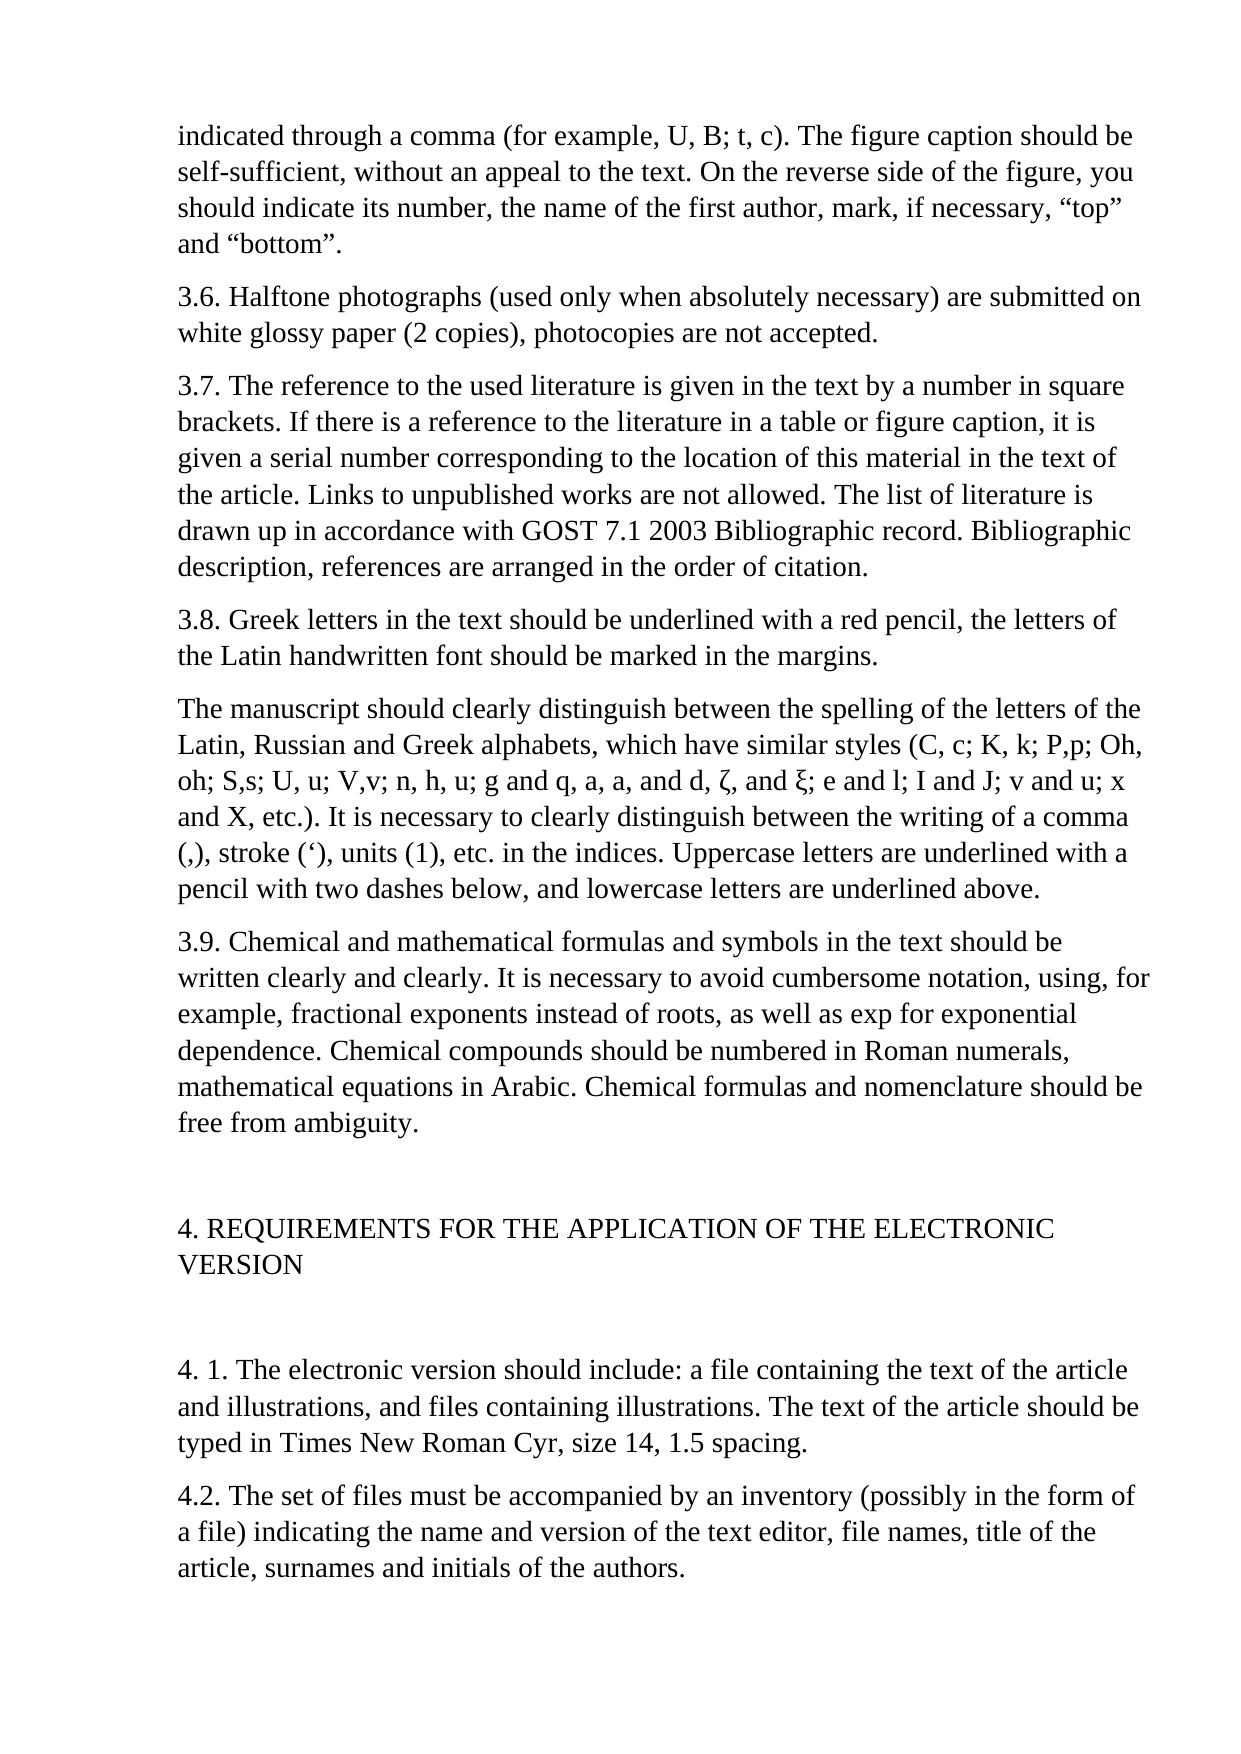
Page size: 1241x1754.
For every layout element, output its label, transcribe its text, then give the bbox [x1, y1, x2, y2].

text 4. REQUIREMENTS FOR THE APPLICATION OF THE ELECTRONIC VERSION [177, 1211, 1152, 1280]
text The manuscript should clearly distinguish between the spelling of the letters of the Latin, Russian and Greek alphabets, which have similar styles (C, c; K, k; P,p; Oh, oh; S,s; U, u; V,v; n, h, u; g and q, a, a, and d, ζ, and ξ; e and l; I and J; v and u; x and X, etc.). It is necessary to clearly distinguish between the writing of a comma (,), stroke (‘), units (1), etc. in the indices. Uppercase letters are underlined with a pencil with two dashes below, and lowercase letters are underlined above. [177, 691, 1152, 905]
text 3.9. Chemical and mathematical formulas and symbols in the text should be written clearly and clearly. It is necessary to avoid cumbersome notation, using, for example, fractional exponents instead of roots, as well as exp for exponential dependence. Chemical compounds should be numbered in Roman numerals, mathematical equations in Arabic. Chemical formulas and nomenclature should be free from ambiguity. [177, 924, 1152, 1139]
text 3.8. Greek letters in the text should be underlined with a red pencil, the letters of the Latin handwritten font should be marked in the margins. [177, 602, 1152, 672]
text 4.2. The set of files must be accompanied by an inventory (possibly in the form of a file) indicating the name and version of the text editor, file names, title of the article, surnames and initials of the authors. [177, 1478, 1152, 1583]
text 3.7. The reference to the used literature is given in the text by a number in square brackets. If there is a reference to the literature in a table or figure caption, it is given a serial number corresponding to the location of this material in the text of the article. Links to unpublished works are not allowed. The list of literature is drawn up in accordance with GOST 7.1 2003 Bibliographic record. Bibliographic description, references are arranged in the order of citation. [177, 368, 1152, 583]
text 3.6. Halftone photographs (used only when absolutely necessary) are submitted on white glossy paper (2 copies), photocopies are not accepted. [177, 279, 1152, 349]
text 4. 1. The electronic version should include: a file containing the text of the article and illustrations, and files containing illustrations. The text of the article should be typed in Times New Roman Cyr, size 14, 1.5 spacing. [177, 1352, 1152, 1458]
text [177, 118, 1152, 260]
